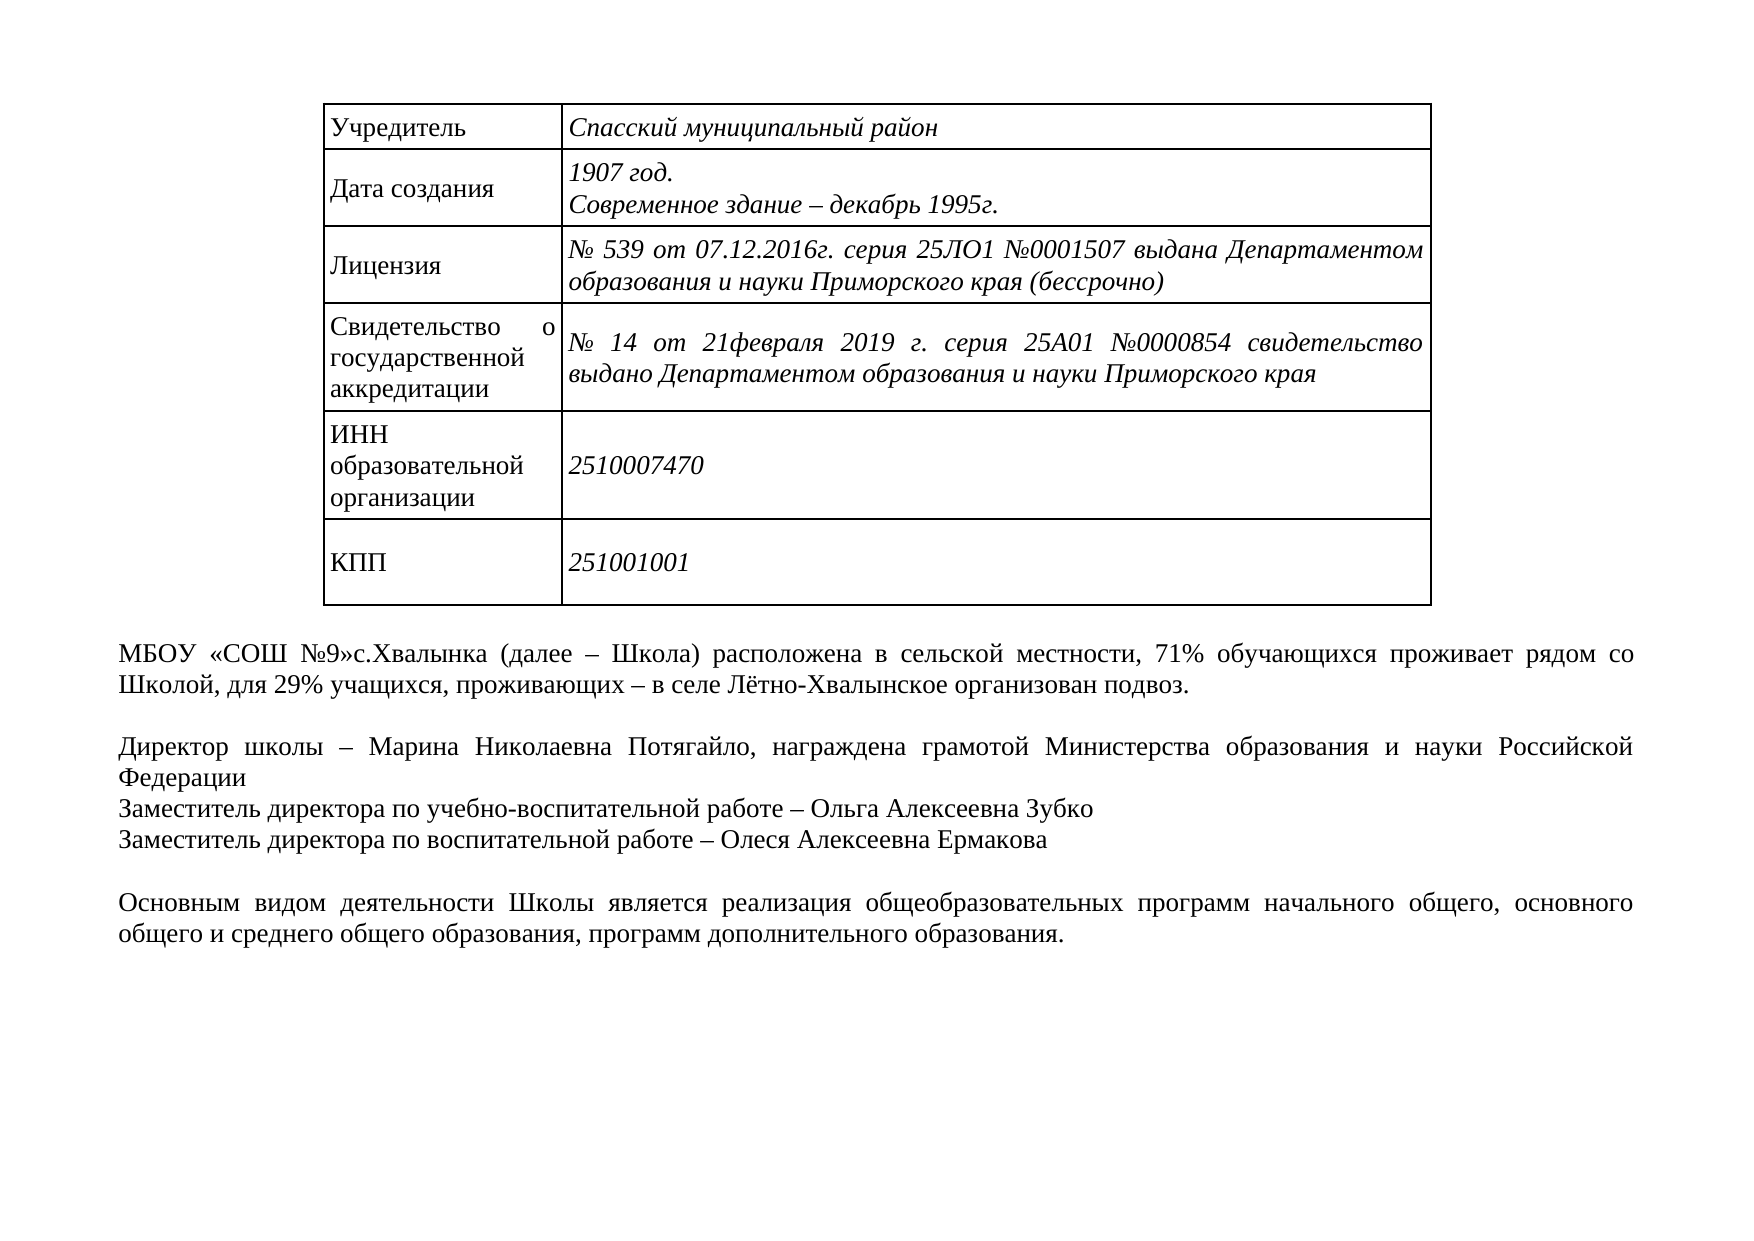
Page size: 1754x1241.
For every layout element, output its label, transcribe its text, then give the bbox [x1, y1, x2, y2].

text Заместитель директора по учебно-воспитательной работе – Ольга Алексеевна Зубко [118, 792, 1636, 823]
table_cell 251001001 [563, 520, 1430, 603]
table_cell № 539 от 07.12.2016г. серия 25ЛО1 №0001507 выдана Департаментом образования и науки Приморского края (бессрочно) [563, 227, 1430, 302]
text МБОУ «СОШ №9»с.Хвалынка (далее – Школа) расположена в сельской местности, 71% обучающихся проживает рядом со Школой, для 29% учащихся, проживающих – в селе Лётно-Хвалынское организован подвоз. [118, 637, 1636, 699]
table_cell Учредитель [325, 105, 561, 148]
table_cell ИНН образовательной организации [325, 412, 561, 518]
table_cell Свидетельство о государственной аккредитации [325, 304, 561, 410]
text Заместитель директора по воспитательной работе – Олеся Алексеевна Ермакова [118, 823, 1636, 855]
table_cell № 14 от 21февраля 2019 г. серия 25А01 №0000854 свидетельство выдано Департаментом образования и науки Приморского края [563, 304, 1430, 410]
table_cell Лицензия [325, 227, 561, 302]
table_cell КПП [325, 520, 561, 603]
table_cell 2510007470 [563, 412, 1430, 518]
text Директор школы – Марина Николаевна Потягайло, награждена грамотой Министерства образования и науки Российской Федерации [118, 730, 1636, 792]
table_cell Спасский муниципальный район [563, 105, 1430, 148]
table_cell Дата создания [325, 150, 561, 225]
text Основным видом деятельности Школы является реализация общеобразовательных программ начального общего, основного общего и среднего общего образования, программ дополнительного образования. [118, 886, 1636, 948]
table_cell 1907 год. Современное здание – декабрь 1995г. [563, 150, 1430, 225]
